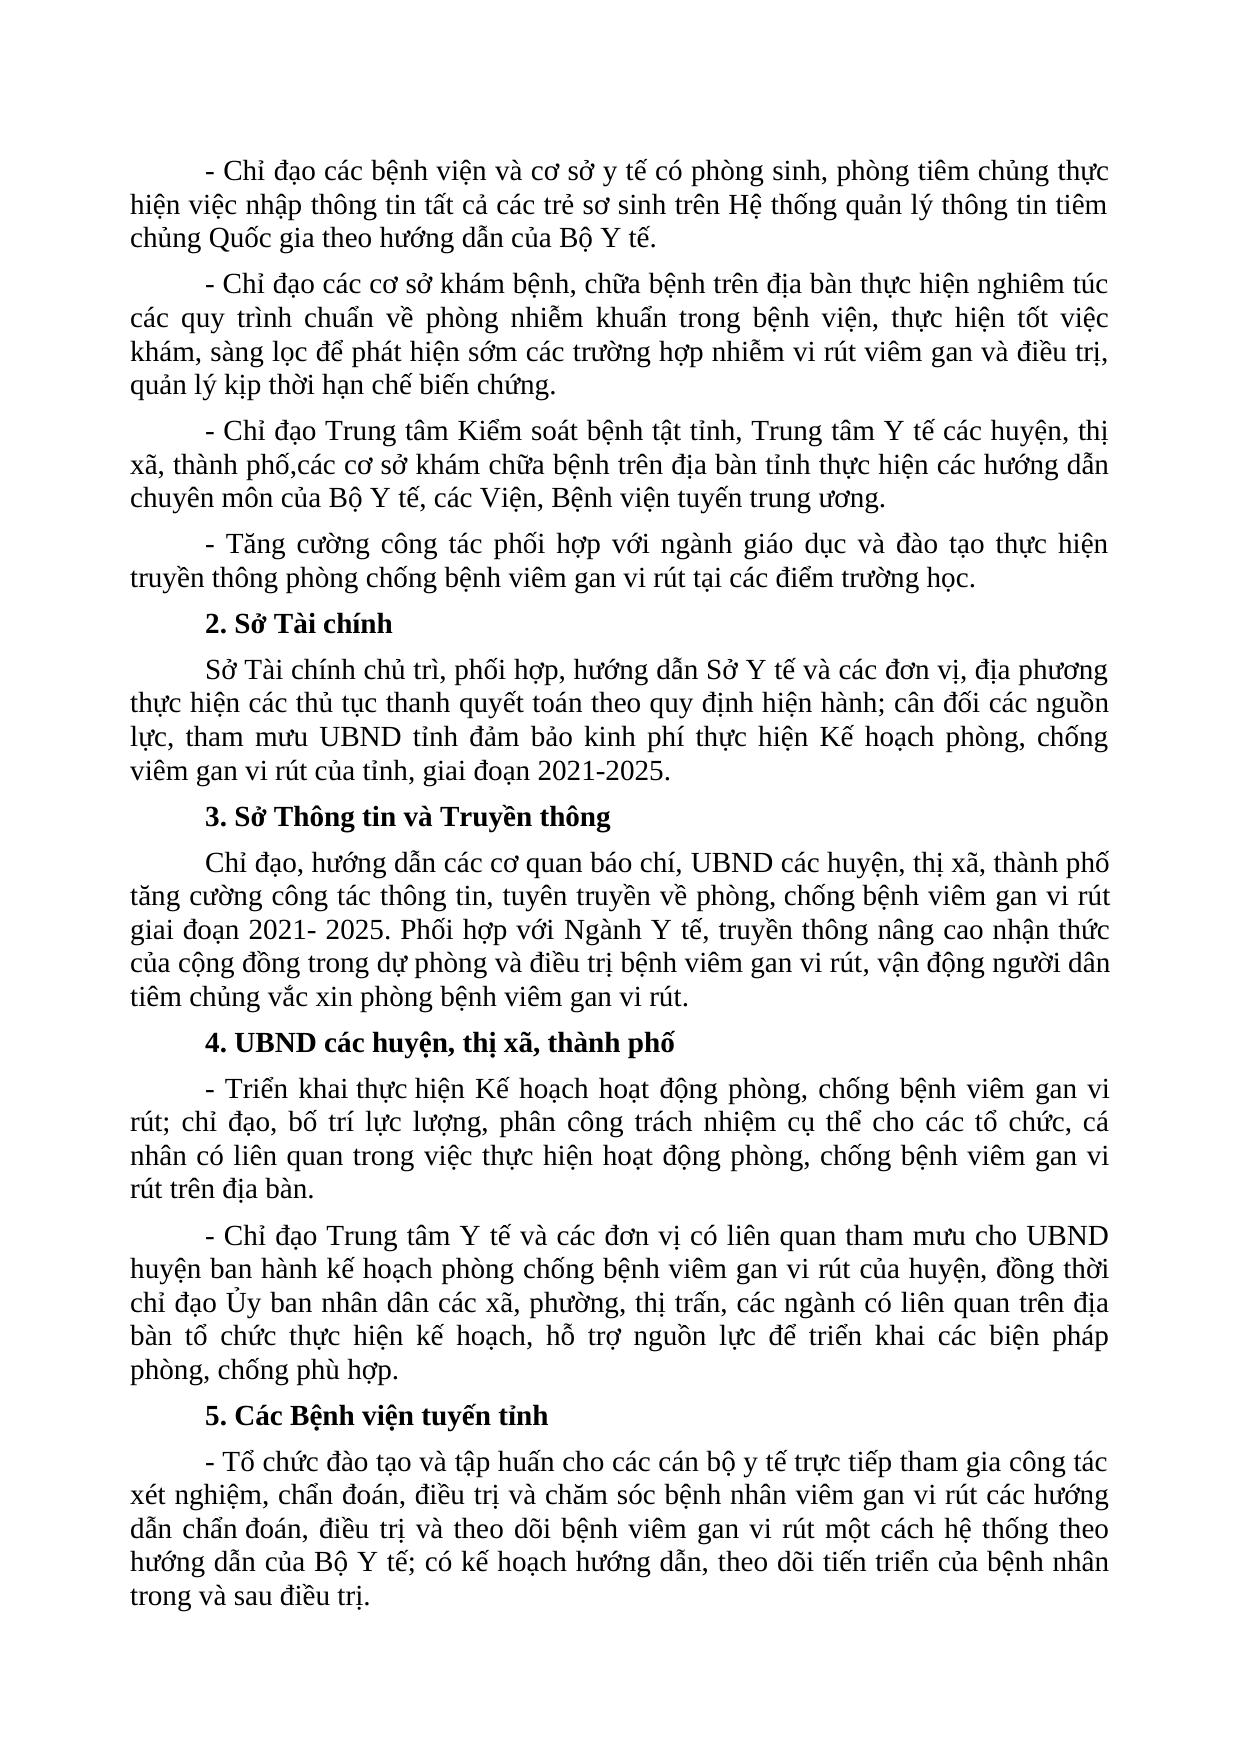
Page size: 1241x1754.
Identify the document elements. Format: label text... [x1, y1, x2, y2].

text - Chỉ đạo các cơ sở khám bệnh, chữa bệnh trên địa bàn thực hiện nghiêm túc các quy trình chuẩn về phòng nhiễm khuẩn trong bệnh viện, thực hiện tốt việc khám, sàng lọc để phát hiện sớm các trường hợp nhiễm vi rút viêm gan và điều trị, quản lý kịp thời hạn chế biến chứng. [130, 267, 1110, 401]
text - Tăng cường công tác phối hợp với ngành giáo dục và đào tạo thực hiện truyền thông phòng chống bệnh viêm gan vi rút tại các điểm trường học. [130, 526, 1110, 593]
text - Chỉ đạo các bệnh viện và cơ sở y tế có phòng sinh, phòng tiêm chủng thực hiện việc nhập thông tin tất cả các trẻ sơ sinh trên Hệ thống quản lý thông tin tiêm chủng Quốc gia theo hướng dẫn của Bộ Y tế. [130, 153, 1110, 254]
text - Tổ chức đào tạo và tập huấn cho các cán bộ y tế trực tiếp tham gia công tác xét nghiệm, chẩn đoán, điều trị và chăm sóc bệnh nhân viêm gan vi rút các hướng dẫn chẩn đoán, điều trị và theo dõi bệnh viêm gan vi rút một cách hệ thống theo hướng dẫn của Bộ Y tế; có kế hoạch hướng dẫn, theo dõi tiến triển của bệnh nhân trong và sau điều trị. [130, 1444, 1110, 1612]
text - Chỉ đạo Trung tâm Kiểm soát bệnh tật tỉnh, Trung tâm Y tế các huyện, thị xã, thành phố,các cơ sở khám chữa bệnh trên địa bàn tỉnh thực hiện các hướng dẫn chuyên môn của Bộ Y tế, các Viện, Bệnh viện tuyến trung ương. [130, 413, 1110, 514]
text 5. Các Bệnh viện tuyến tỉnh [130, 1398, 1110, 1431]
text - Triển khai thực hiện Kế hoạch hoạt động phòng, chống bệnh viêm gan vi rút; chỉ đạo, bố trí lực lượng, phân công trách nhiệm cụ thể cho các tổ chức, cá nhân có liên quan trong việc thực hiện hoạt động phòng, chống bệnh viêm gan vi rút trên địa bàn. [130, 1071, 1110, 1205]
text - Chỉ đạo Trung tâm Y tế và các đơn vị có liên quan tham mưu cho UBND huyện ban hành kế hoạch phòng chống bệnh viêm gan vi rút của huyện, đồng thời chỉ đạo Ủy ban nhân dân các xã, phường, thị trấn, các ngành có liên quan trên địa bàn tổ chức thực hiện kế hoạch, hỗ trợ nguồn lực để triển khai các biện pháp phòng, chống phù hợp. [130, 1218, 1110, 1385]
text 2. Sở Tài chính [130, 606, 1110, 639]
text Sở Tài chính chủ trì, phối hợp, hướng dẫn Sở Y tế và các đơn vị, địa phương thực hiện các thủ tục thanh quyết toán theo quy định hiện hành; cân đối các nguồn lực, tham mưu UBND tỉnh đảm bảo kinh phí thực hiện Kế hoạch phòng, chống viêm gan vi rút của tỉnh, giai đoạn 2021-2025. [130, 652, 1110, 786]
text Chỉ đạo, hướng dẫn các cơ quan báo chí, UBND các huyện, thị xã, thành phố tăng cường công tác thông tin, tuyên truyền về phòng, chống bệnh viêm gan vi rút giai đoạn 2021- 2025. Phối hợp với Ngành Y tế, truyền thông nâng cao nhận thức của cộng đồng trong dự phòng và điều trị bệnh viêm gan vi rút, vận động người dân tiêm chủng vắc xin phòng bệnh viêm gan vi rút. [130, 845, 1110, 1012]
text 3. Sở Thông tin và Truyền thông [130, 799, 1110, 832]
text 4. UBND các huyện, thị xã, thành phố [130, 1025, 1110, 1058]
